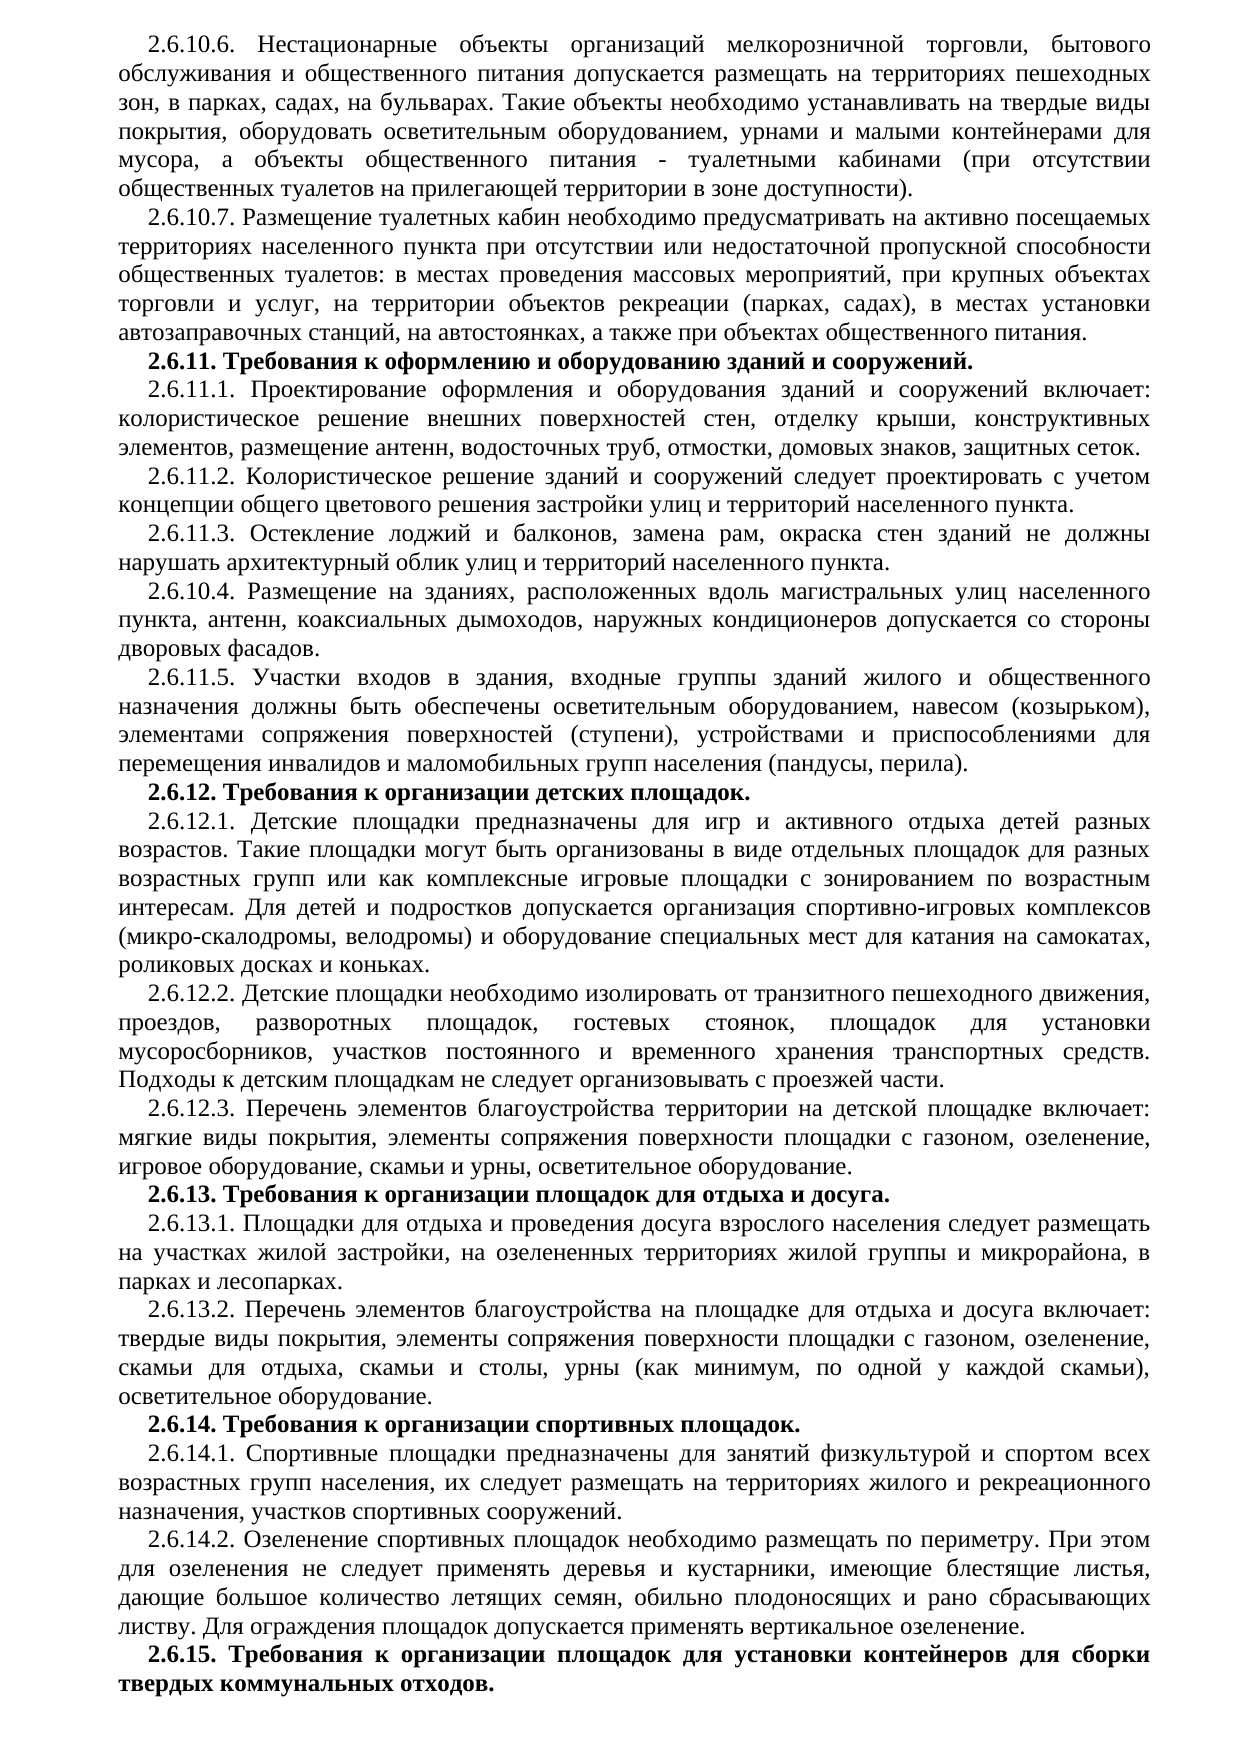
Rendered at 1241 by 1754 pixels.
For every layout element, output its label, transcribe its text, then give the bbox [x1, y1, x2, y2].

text 2.6.14.1. Спортивные площадки предназначены для занятий физкультурой и спортом всех возрастных групп населения, их следует размещать на территориях жилого и рекреационного назначения, участков спортивных сооружений. [118, 1438, 1152, 1524]
text 2.6.10.6. Нестационарные объекты организаций мелкорозничной торговли, бытового обслуживания и общественного питания допускается размещать на территориях пешеходных зон, в парках, садах, на бульварах. Такие объекты необходимо устанавливать на твердые виды покрытия, оборудовать осветительным оборудованием, урнами и малыми контейнерами для мусора, а объекты общественного питания - туалетными кабинами (при отсутствии общественных туалетов на прилегающей территории в зоне доступности). [118, 29, 1152, 202]
text 2.6.11.5. Участки входов в здания, входные группы зданий жилого и общественного назначения должны быть обеспечены осветительным оборудованием, навесом (козырьком), элементами сопряжения поверхностей (ступени), устройствами и приспособлениями для перемещения инвалидов и маломобильных групп населения (пандусы, перила). [118, 662, 1152, 777]
text 2.6.12.2. Детские площадки необходимо изолировать от транзитного пешеходного движения, проездов, разворотных площадок, гостевых стоянок, площадок для установки мусоросборников, участков постоянного и временного хранения транспортных средств. Подходы к детским площадкам не следует организовывать с проезжей части. [118, 978, 1152, 1093]
text 2.6.12.3. Перечень элементов благоустройства территории на детской площадке включает: мягкие виды покрытия, элементы сопряжения поверхности площадки с газоном, озеленение, игровое оборудование, скамьи и урны, осветительное оборудование. [118, 1093, 1152, 1179]
text 2.6.15. Требования к организации площадок для установки контейнеров для сборки твердых коммунальных отходов. [118, 1639, 1152, 1697]
text 2.6.14.2. Озеленение спортивных площадок необходимо размещать по периметру. При этом для озеленения не следует применять деревья и кустарники, имеющие блестящие листья, дающие большое количество летящих семян, обильно плодоносящих и рано сбрасывающих листву. Для ограждения площадок допускается применять вертикальное озеленение. [118, 1524, 1152, 1639]
text 2.6.13.1. Площадки для отдыха и проведения досуга взрослого населения следует размещать на участках жилой застройки, на озелененных территориях жилой группы и микрорайона, в парках и лесопарках. [118, 1208, 1152, 1294]
text 2.6.14. Требования к организации спортивных площадок. [118, 1409, 1152, 1438]
text 2.6.11. Требования к оформлению и оборудованию зданий и сооружений. [118, 346, 1152, 374]
text 2.6.12.1. Детские площадки предназначены для игр и активного отдыха детей разных возрастов. Такие площадки могут быть организованы в виде отдельных площадок для разных возрастных групп или как комплексные игровые площадки с зонированием по возрастным интересам. Для детей и подростков допускается организация спортивно-игровых комплексов (микро-скалодромы, велодромы) и оборудование специальных мест для катания на самокатах, роликовых досках и коньках. [118, 806, 1152, 978]
text 2.6.13. Требования к организации площадок для отдыха и досуга. [118, 1179, 1152, 1208]
text 2.6.11.2. Колористическое решение зданий и сооружений следует проектировать с учетом концепции общего цветового решения застройки улиц и территорий населенного пункта. [118, 461, 1152, 518]
text 2.6.10.4. Размещение на зданиях, расположенных вдоль магистральных улиц населенного пункта, антенн, коаксиальных дымоходов, наружных кондиционеров допускается со стороны дворовых фасадов. [118, 576, 1152, 662]
text 2.6.10.7. Размещение туалетных кабин необходимо предусматривать на активно посещаемых территориях населенного пункта при отсутствии или недостаточной пропускной способности общественных туалетов: в местах проведения массовых мероприятий, при крупных объектах торговли и услуг, на территории объектов рекреации (парках, садах), в местах установки автозаправочных станций, на автостоянках, а также при объектах общественного питания. [118, 202, 1152, 346]
text 2.6.11.3. Остекление лоджий и балконов, замена рам, окраска стен зданий не должны нарушать архитектурный облик улиц и территорий населенного пункта. [118, 518, 1152, 576]
text 2.6.11.1. Проектирование оформления и оборудования зданий и сооружений включает: колористическое решение внешних поверхностей стен, отделку крыши, конструктивных элементов, размещение антенн, водосточных труб, отмостки, домовых знаков, защитных сеток. [118, 374, 1152, 461]
text 2.6.13.2. Перечень элементов благоустройства на площадке для отдыха и досуга включает: твердые виды покрытия, элементы сопряжения поверхности площадки с газоном, озеленение, скамьи для отдыха, скамьи и столы, урны (как минимум, по одной у каждой скамьи), осветительное оборудование. [118, 1294, 1152, 1409]
text 2.6.12. Требования к организации детских площадок. [118, 777, 1152, 806]
